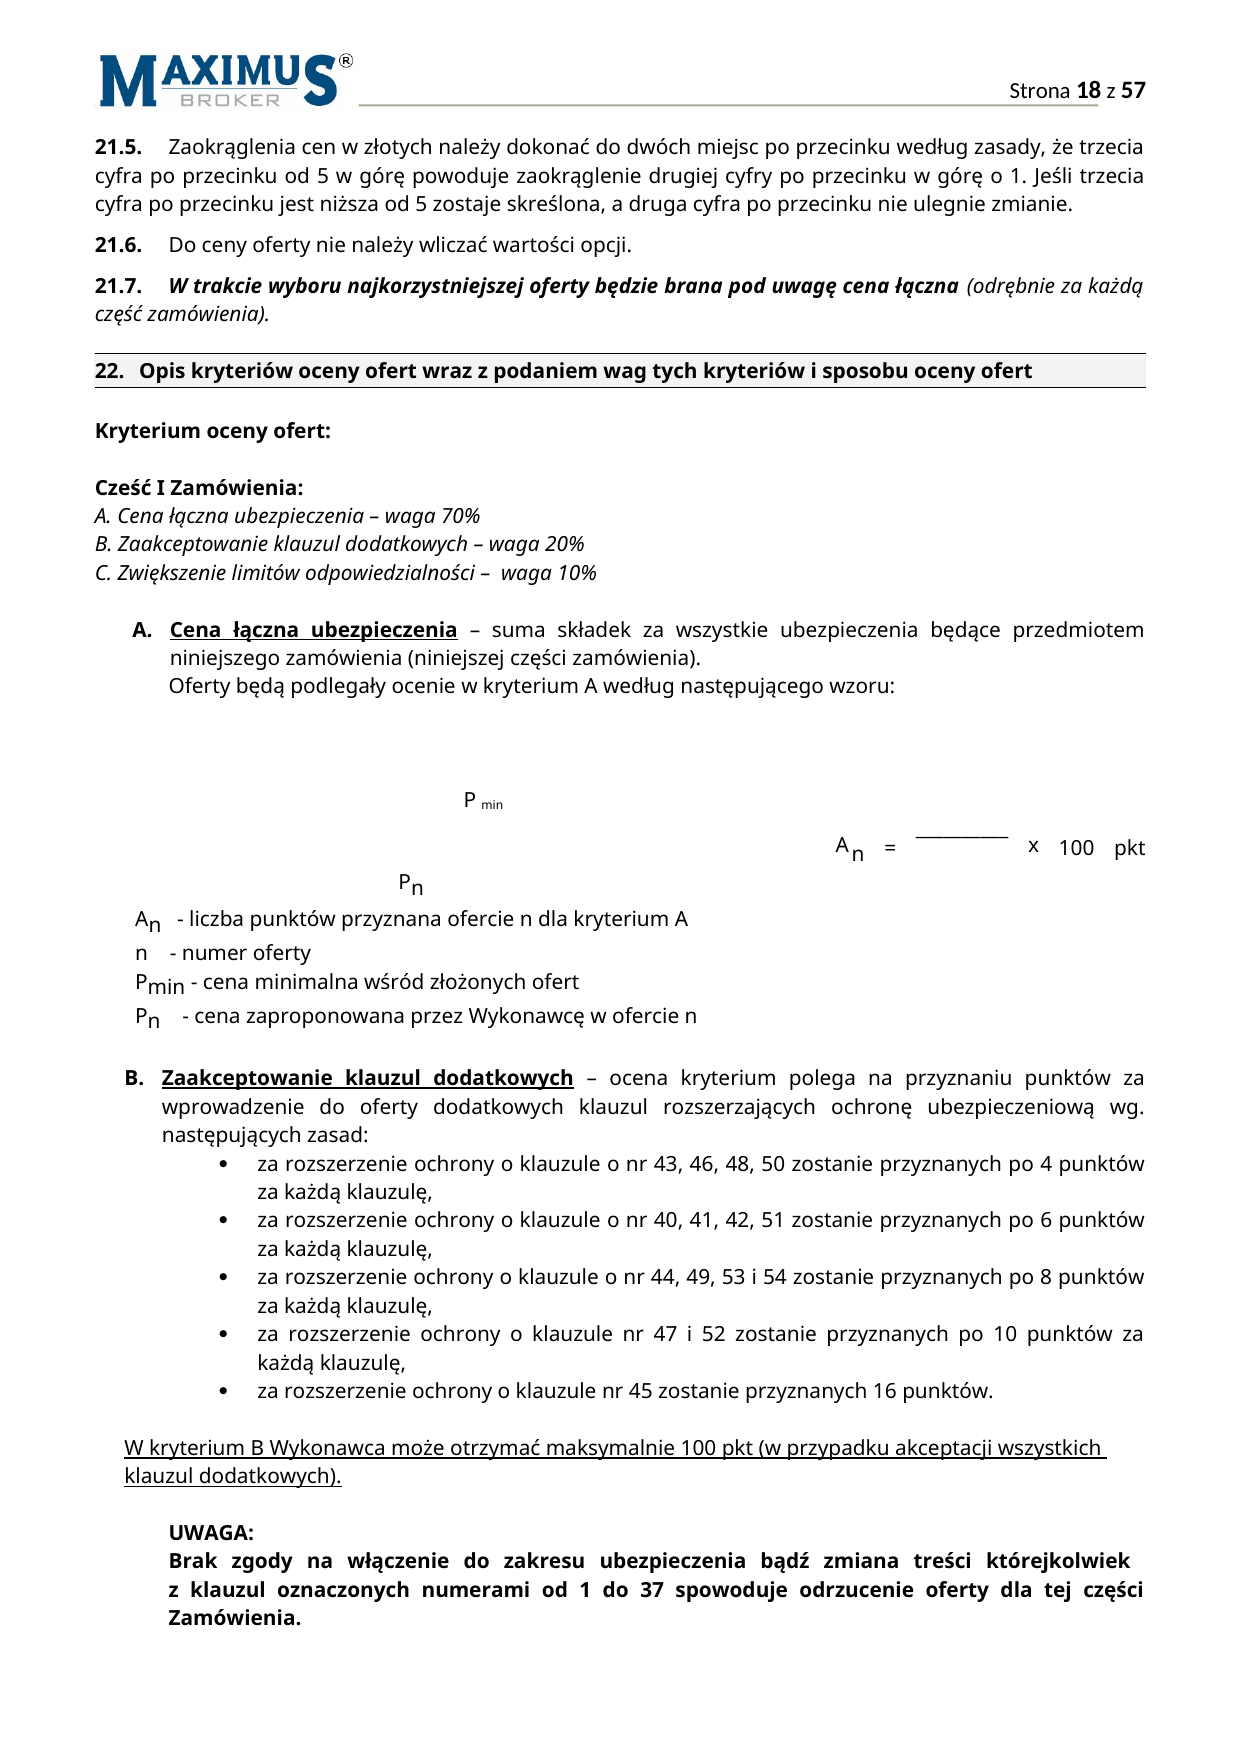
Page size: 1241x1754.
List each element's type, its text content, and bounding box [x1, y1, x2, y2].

list Zaokrąglenia cen w złotych należy dokonać do dwóch miejsc po przecinku według zasady, że trzecia cyfra po przecinku od 5 w górę powoduje zaokrąglenie drugiej cyfry po przecinku w górę o 1. Jeśli trzecia cyfra po przecinku jest niższa od 5 zostaje skreślona, a druga cyfra po przecinku nie ulegnie zmianie. [94, 132, 1146, 218]
text Kryterium oceny ofert: [94, 416, 1146, 444]
text An - liczba punktów przyznana ofercie n dla kryterium A [124, 904, 1146, 938]
list W trakcie wyboru najkorzystniejszej oferty będzie brana pod uwagę cena łączna (odrębnie za każdą część zamówienia). [94, 271, 1146, 328]
text C. Zwiększenie limitów odpowiedzialności – waga 10% [94, 558, 1146, 586]
text B. Zaakceptowanie klauzul dodatkowych – waga 20% [94, 529, 1146, 558]
picture [94, 50, 359, 111]
text W kryterium B Wykonawca może otrzymać maksymalnie 100 pkt (w przypadku akceptacji wszystkich klauzul dodatkowych). [124, 1433, 1146, 1490]
text P min [389, 785, 1146, 813]
list za rozszerzenie ochrony o klauzule nr 45 zostanie przyznanych 16 punktów. [219, 1376, 1146, 1404]
list Do ceny oferty nie należy wliczać wartości opcji. [94, 230, 1146, 259]
text Oferty będą podlegały ocenie w kryterium A według następującego wzoru: [139, 672, 1146, 700]
text Pn - cena zaproponowana przez Wykonawcę w ofercie n [124, 1001, 1146, 1035]
list Zaakceptowanie klauzul dodatkowych – ocena kryterium polega na przyznaniu punktów za wprowadzenie do oferty dodatkowych klauzul rozszerzających ochronę ubezpieczeniową wg. następujących zasad: [124, 1063, 1146, 1149]
text A. Cena łączna ubezpieczenia – waga 70% [94, 501, 1146, 529]
subtitle Opis kryteriów oceny ofert wraz z podaniem wag tych kryteriów i sposobu oceny ofert [94, 354, 1146, 388]
text Pmin - cena minimalna wśród złożonych ofert [124, 967, 1146, 1001]
list Cena łączna ubezpieczenia – suma składek za wszystkie ubezpieczenia będące przedmiotem niniejszego zamówienia (niniejszej części zamówienia). [132, 615, 1146, 672]
list za rozszerzenie ochrony o klauzule o nr 43, 46, 48, 50 zostanie przyznanych po 4 punktów za każdą klauzulę, [219, 1149, 1146, 1206]
list za rozszerzenie ochrony o klauzule o nr 40, 41, 42, 51 zostanie przyznanych po 6 punktów za każdą klauzulę, [219, 1206, 1146, 1262]
text n - numer oferty [124, 938, 1146, 967]
text Cześć I Zamówienia: [94, 473, 1146, 501]
text UWAGA: [168, 1518, 1146, 1546]
list za rozszerzenie ochrony o klauzule nr 47 i 52 zostanie przyznanych po 10 punktów za każdą klauzulę, [219, 1319, 1146, 1376]
list za rozszerzenie ochrony o klauzule o nr 44, 49, 53 i 54 zostanie przyznanych po 8 punktów za każdą klauzulę, [219, 1262, 1146, 1319]
text An = __________ x 100 pkt Pn [127, 813, 1146, 904]
text Brak zgody na włączenie do zakresu ubezpieczenia bądź zmiana treści którejkolwiek z klauzul oznaczonych numerami od 1 do 37 spowoduje odrzucenie oferty dla tej części Zamówienia. [168, 1546, 1146, 1632]
